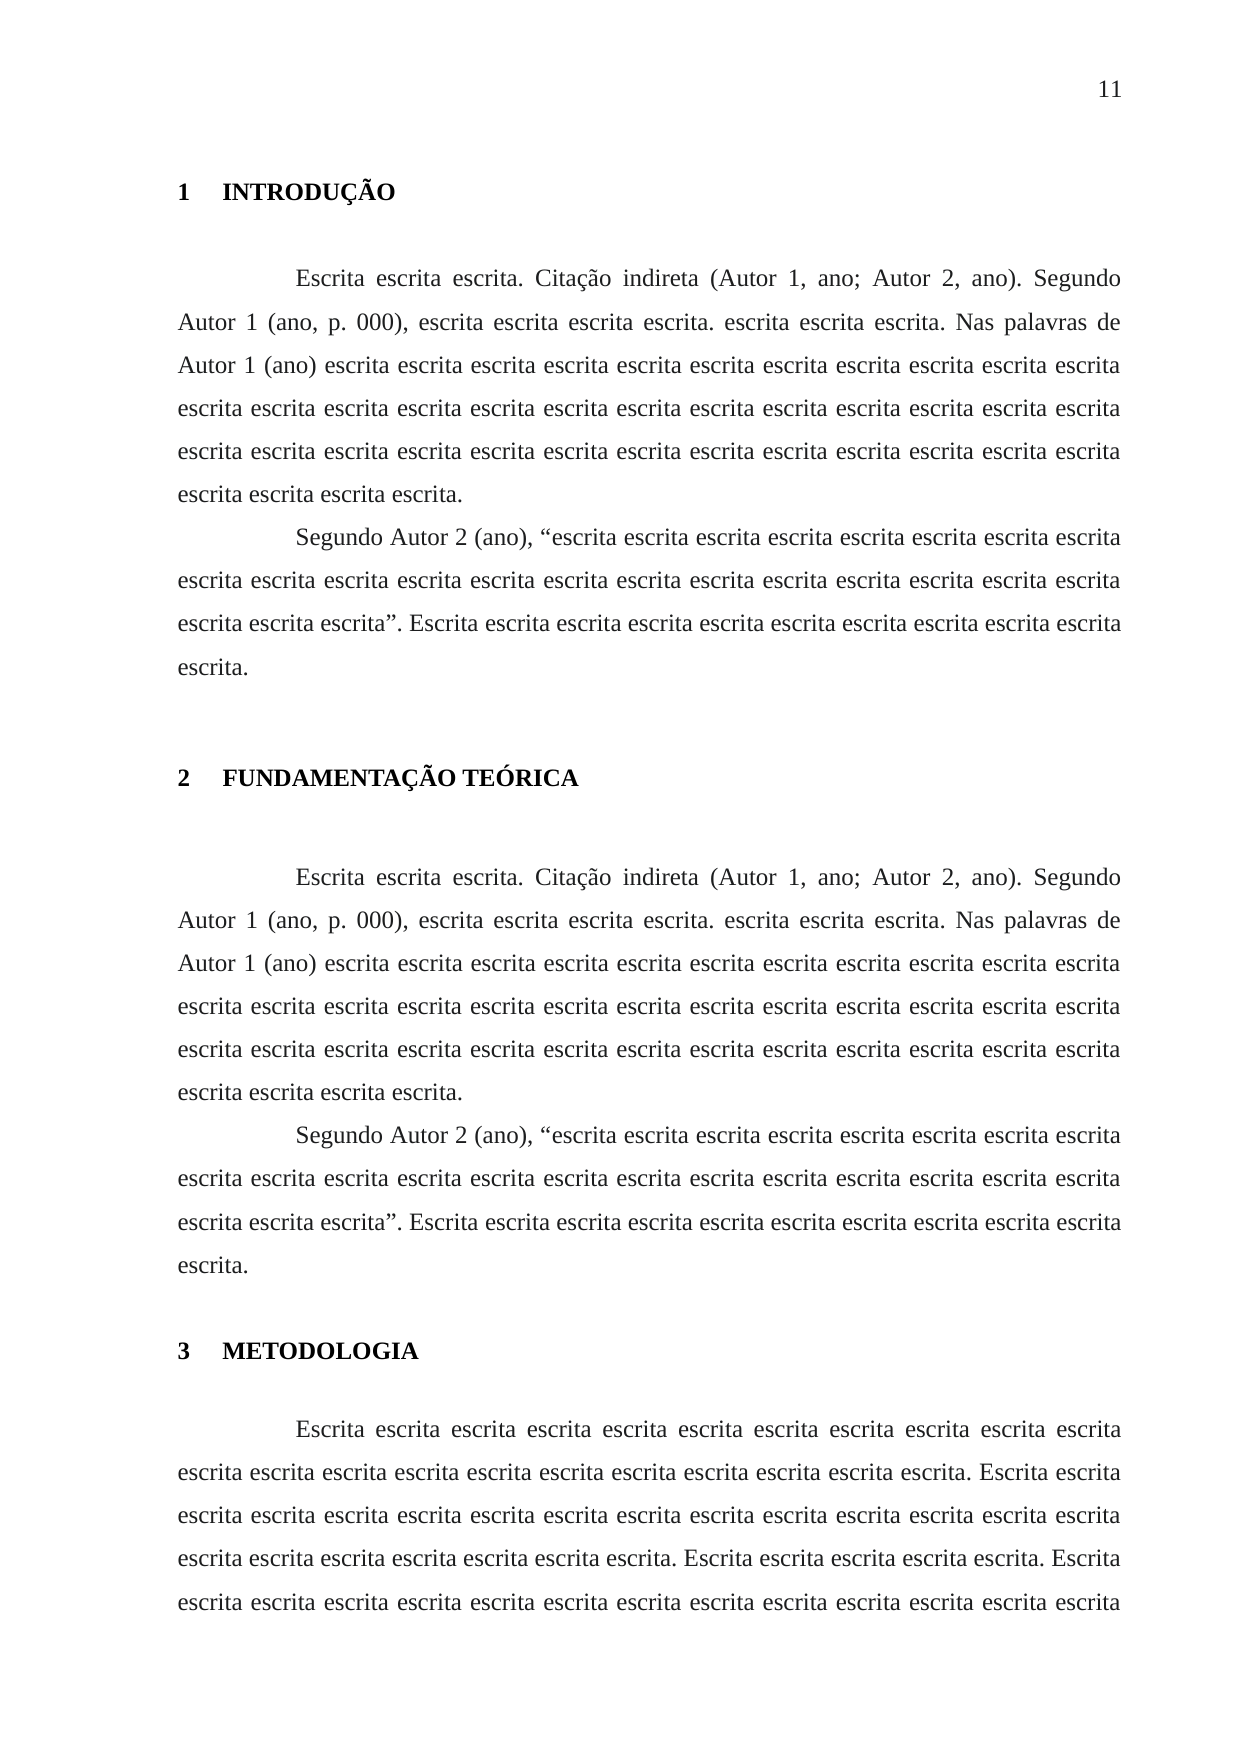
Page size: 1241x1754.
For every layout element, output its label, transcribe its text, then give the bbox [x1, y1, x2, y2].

subtitle FUNDAMENTAÇÃO TEÓRICA [177, 763, 1122, 792]
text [177, 1414, 1122, 1615]
text Escrita escrita escrita. Citação indireta (Autor 1, ano; Autor 2, ano). Segundo Autor 1 (ano, p. 000), escrita escrita escrita escrita. escrita escrita escrita. Nas palavras de Autor 1 (ano) escrita escrita escrita escrita escrita escrita escrita escrita escrita escrita escrita escrita escrita escrita escrita escrita escrita escrita escrita escrita escrita escrita escrita escrita escrita escrita escrita escrita escrita escrita escrita escrita escrita escrita escrita escrita escrita escrita escrita escrita escrita. [177, 862, 1122, 1106]
subtitle metodologia [177, 1336, 1122, 1365]
subtitle INTRODUÇÃO [177, 177, 1122, 206]
text Escrita escrita escrita. Citação indireta (Autor 1, ano; Autor 2, ano). Segundo Autor 1 (ano, p. 000), escrita escrita escrita escrita. escrita escrita escrita. Nas palavras de Autor 1 (ano) escrita escrita escrita escrita escrita escrita escrita escrita escrita escrita escrita escrita escrita escrita escrita escrita escrita escrita escrita escrita escrita escrita escrita escrita escrita escrita escrita escrita escrita escrita escrita escrita escrita escrita escrita escrita escrita escrita escrita escrita escrita. [177, 263, 1122, 508]
text Segundo Autor 2 (ano), “escrita escrita escrita escrita escrita escrita escrita escrita escrita escrita escrita escrita escrita escrita escrita escrita escrita escrita escrita escrita escrita escrita escrita escrita”. Escrita escrita escrita escrita escrita escrita escrita escrita escrita escrita escrita. [177, 1120, 1122, 1278]
text Segundo Autor 2 (ano), “escrita escrita escrita escrita escrita escrita escrita escrita escrita escrita escrita escrita escrita escrita escrita escrita escrita escrita escrita escrita escrita escrita escrita escrita”. Escrita escrita escrita escrita escrita escrita escrita escrita escrita escrita escrita. [177, 522, 1122, 680]
